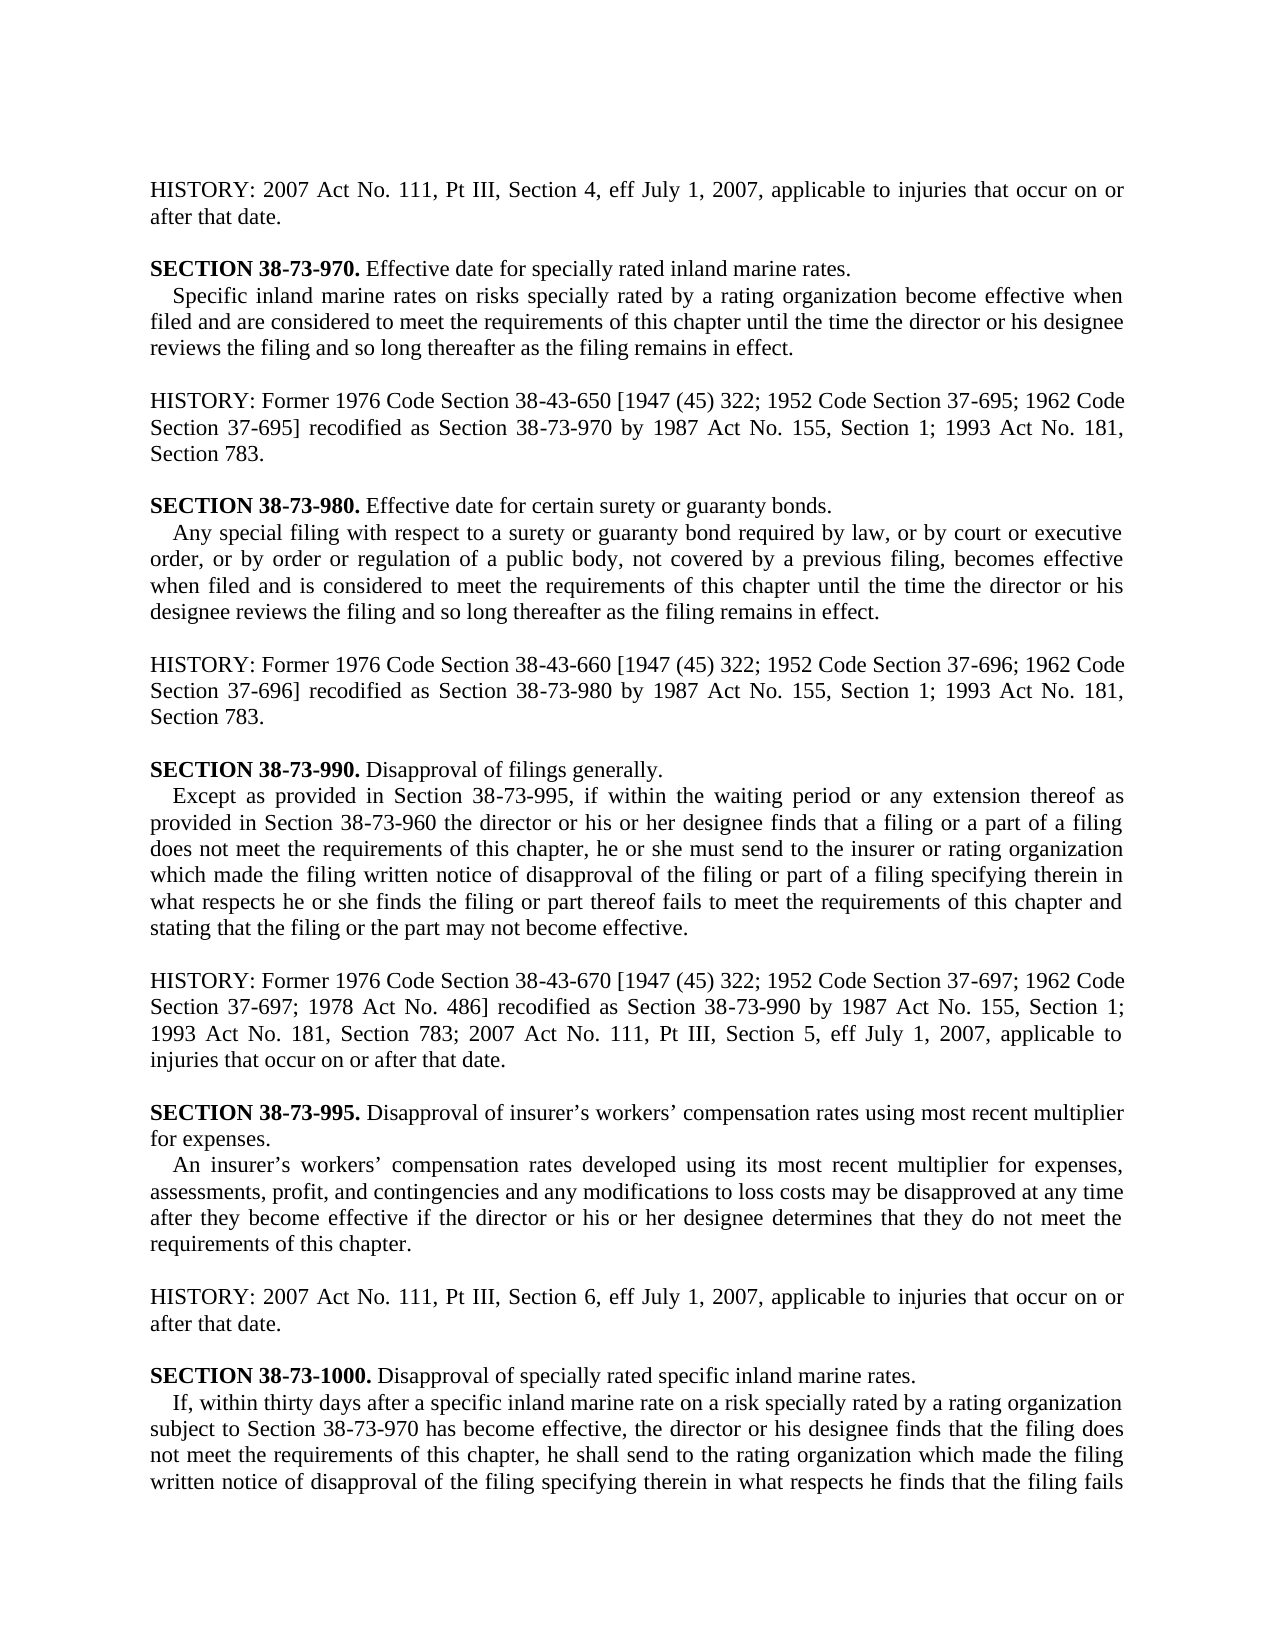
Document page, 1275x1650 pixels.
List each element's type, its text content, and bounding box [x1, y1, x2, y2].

text Except as provided in Section 38-73-995, if within the waiting period or any extension thereof as provided in Section 38-73-960 the director or his or her designee finds that a filing or a part of a filing does not meet the requirements of this chapter, he or she must send to the insurer or rating organization which made the filing written notice of disapproval of the filing or part of a filing specifying therein in what respects he or she finds the filing or part thereof fails to meet the requirements of this chapter and stating that the filing or the part may not become effective. [150, 782, 1125, 941]
text An insurer’s workers’ compensation rates developed using its most recent multiplier for expenses, assessments, profit, and contingencies and any modifications to loss costs may be disapproved at any time after they become effective if the director or his or her designee determines that they do not meet the requirements of this chapter. [150, 1151, 1125, 1257]
text HISTORY: Former 1976 Code Section 38-43-670 [1947 (45) 322; 1952 Code Section 37-697; 1962 Code Section 37-697; 1978 Act No. 486] recodified as Section 38-73-990 by 1987 Act No. 155, Section 1; 1993 Act No. 181, Section 783; 2007 Act No. 111, Pt III, Section 5, eff July 1, 2007, applicable to injuries that occur on or after that date. [150, 967, 1125, 1072]
text HISTORY: Former 1976 Code Section 38-43-660 [1947 (45) 322; 1952 Code Section 37-696; 1962 Code Section 37-696] recodified as Section 38-73-980 by 1987 Act No. 155, Section 1; 1993 Act No. 181, Section 783. [150, 651, 1125, 730]
text SECTION 38-73-970. Effective date for specially rated inland marine rates. [150, 255, 1125, 282]
text HISTORY: 2007 Act No. 111, Pt III, Section 6, eff July 1, 2007, applicable to injuries that occur on or after that date. [150, 1283, 1125, 1336]
text SECTION 38-73-980. Effective date for certain surety or guaranty bonds. [150, 493, 1125, 519]
text SECTION 38-73-990. Disapproval of filings generally. [150, 756, 1125, 782]
text SECTION 38-73-1000. Disapproval of specially rated specific inland marine rates. [150, 1362, 1125, 1389]
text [150, 1389, 1125, 1494]
text HISTORY: Former 1976 Code Section 38-43-650 [1947 (45) 322; 1952 Code Section 37-695; 1962 Code Section 37-695] recodified as Section 38-73-970 by 1987 Act No. 155, Section 1; 1993 Act No. 181, Section 783. [150, 387, 1125, 466]
text SECTION 38-73-995. Disapproval of insurer’s workers’ compensation rates using most recent multiplier for expenses. [150, 1099, 1125, 1151]
text Specific inland marine rates on risks specially rated by a rating organization become effective when filed and are considered to meet the requirements of this chapter until the time the director or his designee reviews the filing and so long thereafter as the filing remains in effect. [150, 282, 1125, 361]
text HISTORY: 2007 Act No. 111, Pt III, Section 4, eff July 1, 2007, applicable to injuries that occur on or after that date. [150, 176, 1125, 229]
text Any special filing with respect to a surety or guaranty bond required by law, or by court or executive order, or by order or regulation of a public body, not covered by a previous filing, becomes effective when filed and is considered to meet the requirements of this chapter until the time the director or his designee reviews the filing and so long thereafter as the filing remains in effect. [150, 519, 1125, 624]
